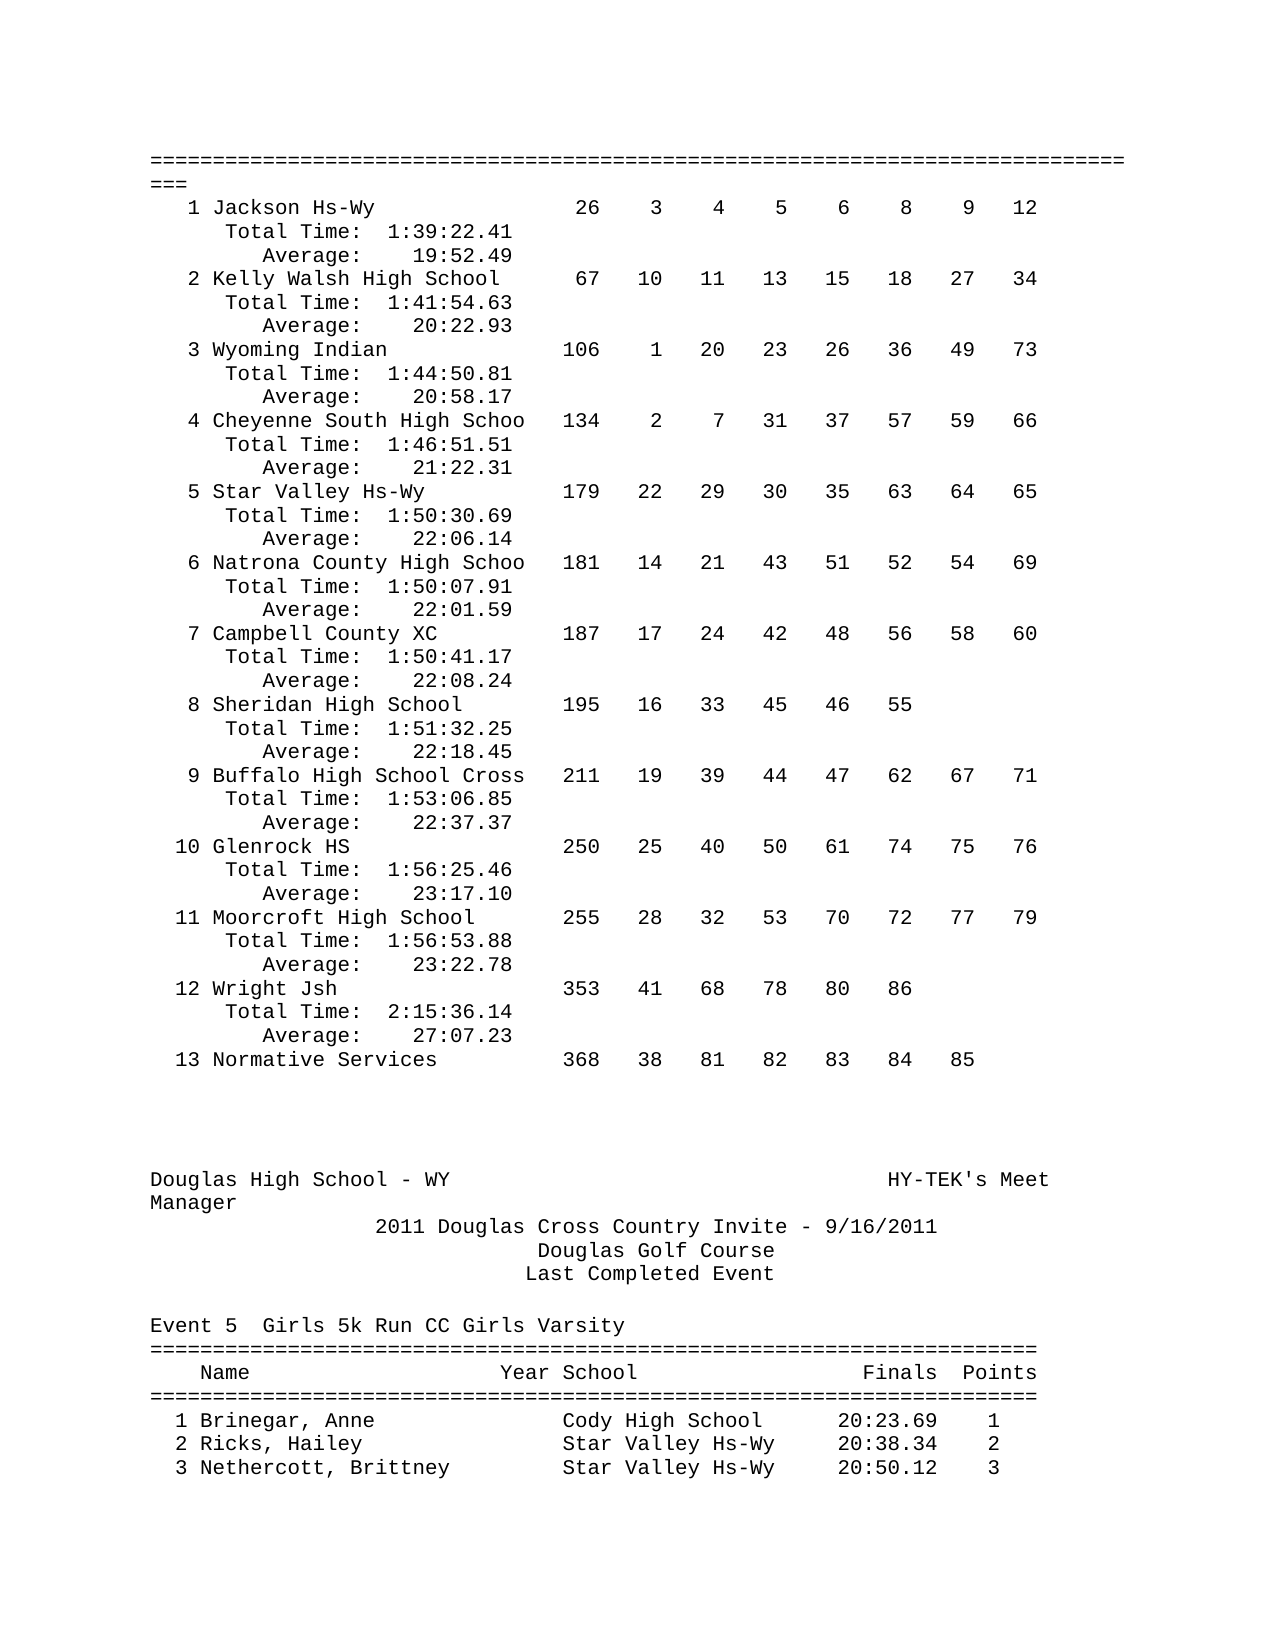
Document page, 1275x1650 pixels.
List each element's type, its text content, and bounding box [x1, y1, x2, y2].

text 2011 Douglas Cross Country Invite - 9/16/2011 [150, 1216, 1125, 1240]
text 7 Campbell County XC 187 17 24 42 48 56 58 60 [150, 623, 1125, 647]
text Average: 22:06.14 [150, 528, 1125, 552]
text Event 5 Girls 5k Run CC Girls Varsity [150, 1315, 1125, 1339]
text 8 Sheridan High School 195 16 33 45 46 55 [150, 694, 1125, 717]
text 6 Natrona County High Schoo 181 14 21 43 51 52 54 69 [150, 552, 1125, 576]
text Total Time: 1:51:32.25 [150, 717, 1125, 741]
text Total Time: 1:46:51.51 [150, 434, 1125, 457]
text ======================================================================= [150, 1339, 1125, 1362]
text 2 Kelly Walsh High School 67 10 11 13 15 18 27 34 [150, 268, 1125, 292]
text Total Time: 1:50:41.17 [150, 647, 1125, 670]
text Douglas High School - WY HY-TEK's Meet Manager [150, 1169, 1125, 1216]
text 5 Star Valley Hs-Wy 179 22 29 30 35 63 64 65 [150, 481, 1125, 505]
text Total Time: 1:53:06.85 [150, 788, 1125, 812]
text Last Completed Event [150, 1263, 1125, 1287]
text 4 Cheyenne South High Schoo 134 2 7 31 37 57 59 66 [150, 410, 1125, 434]
text Average: 21:22.31 [150, 457, 1125, 481]
text Average: 19:52.49 [150, 244, 1125, 268]
text Total Time: 2:15:36.14 [150, 1001, 1125, 1025]
text Average: 23:17.10 [150, 883, 1125, 907]
text Average: 22:18.45 [150, 741, 1125, 765]
text Total Time: 1:39:22.41 [150, 221, 1125, 244]
text 11 Moorcroft High School 255 28 32 53 70 72 77 79 [150, 907, 1125, 930]
text 10 Glenrock HS 250 25 40 50 61 74 75 76 [150, 836, 1125, 859]
text Total Time: 1:56:53.88 [150, 930, 1125, 954]
text Average: 20:58.17 [150, 386, 1125, 410]
text Total Time: 1:44:50.81 [150, 363, 1125, 386]
text Name Year School Finals Points [150, 1362, 1125, 1386]
text Total Time: 1:41:54.63 [150, 292, 1125, 316]
text Total Time: 1:50:07.91 [150, 576, 1125, 599]
text Average: 22:37.37 [150, 812, 1125, 836]
text 1 Jackson Hs-Wy 26 3 4 5 6 8 9 12 [150, 197, 1125, 221]
text Average: 22:01.59 [150, 599, 1125, 623]
text Average: 22:08.24 [150, 670, 1125, 694]
text 9 Buffalo High School Cross 211 19 39 44 47 62 67 71 [150, 765, 1125, 788]
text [150, 150, 1125, 197]
text Average: 23:22.78 [150, 954, 1125, 978]
text Average: 27:07.23 [150, 1025, 1125, 1048]
text 1 Brinegar, Anne Cody High School 20:23.69 1 [150, 1409, 1125, 1433]
text Average: 20:22.93 [150, 316, 1125, 339]
text 2 Ricks, Hailey Star Valley Hs-Wy 20:38.34 2 [150, 1433, 1125, 1457]
text 3 Nethercott, Brittney Star Valley Hs-Wy 20:50.12 3 [150, 1457, 1125, 1481]
text 3 Wyoming Indian 106 1 20 23 26 36 49 73 [150, 339, 1125, 363]
text Total Time: 1:50:30.69 [150, 505, 1125, 528]
text 13 Normative Services 368 38 81 82 83 84 85 [150, 1048, 1125, 1072]
text Total Time: 1:56:25.46 [150, 859, 1125, 883]
text 12 Wright Jsh 353 41 68 78 80 86 [150, 978, 1125, 1001]
text ======================================================================= [150, 1386, 1125, 1409]
text Douglas Golf Course [150, 1240, 1125, 1263]
